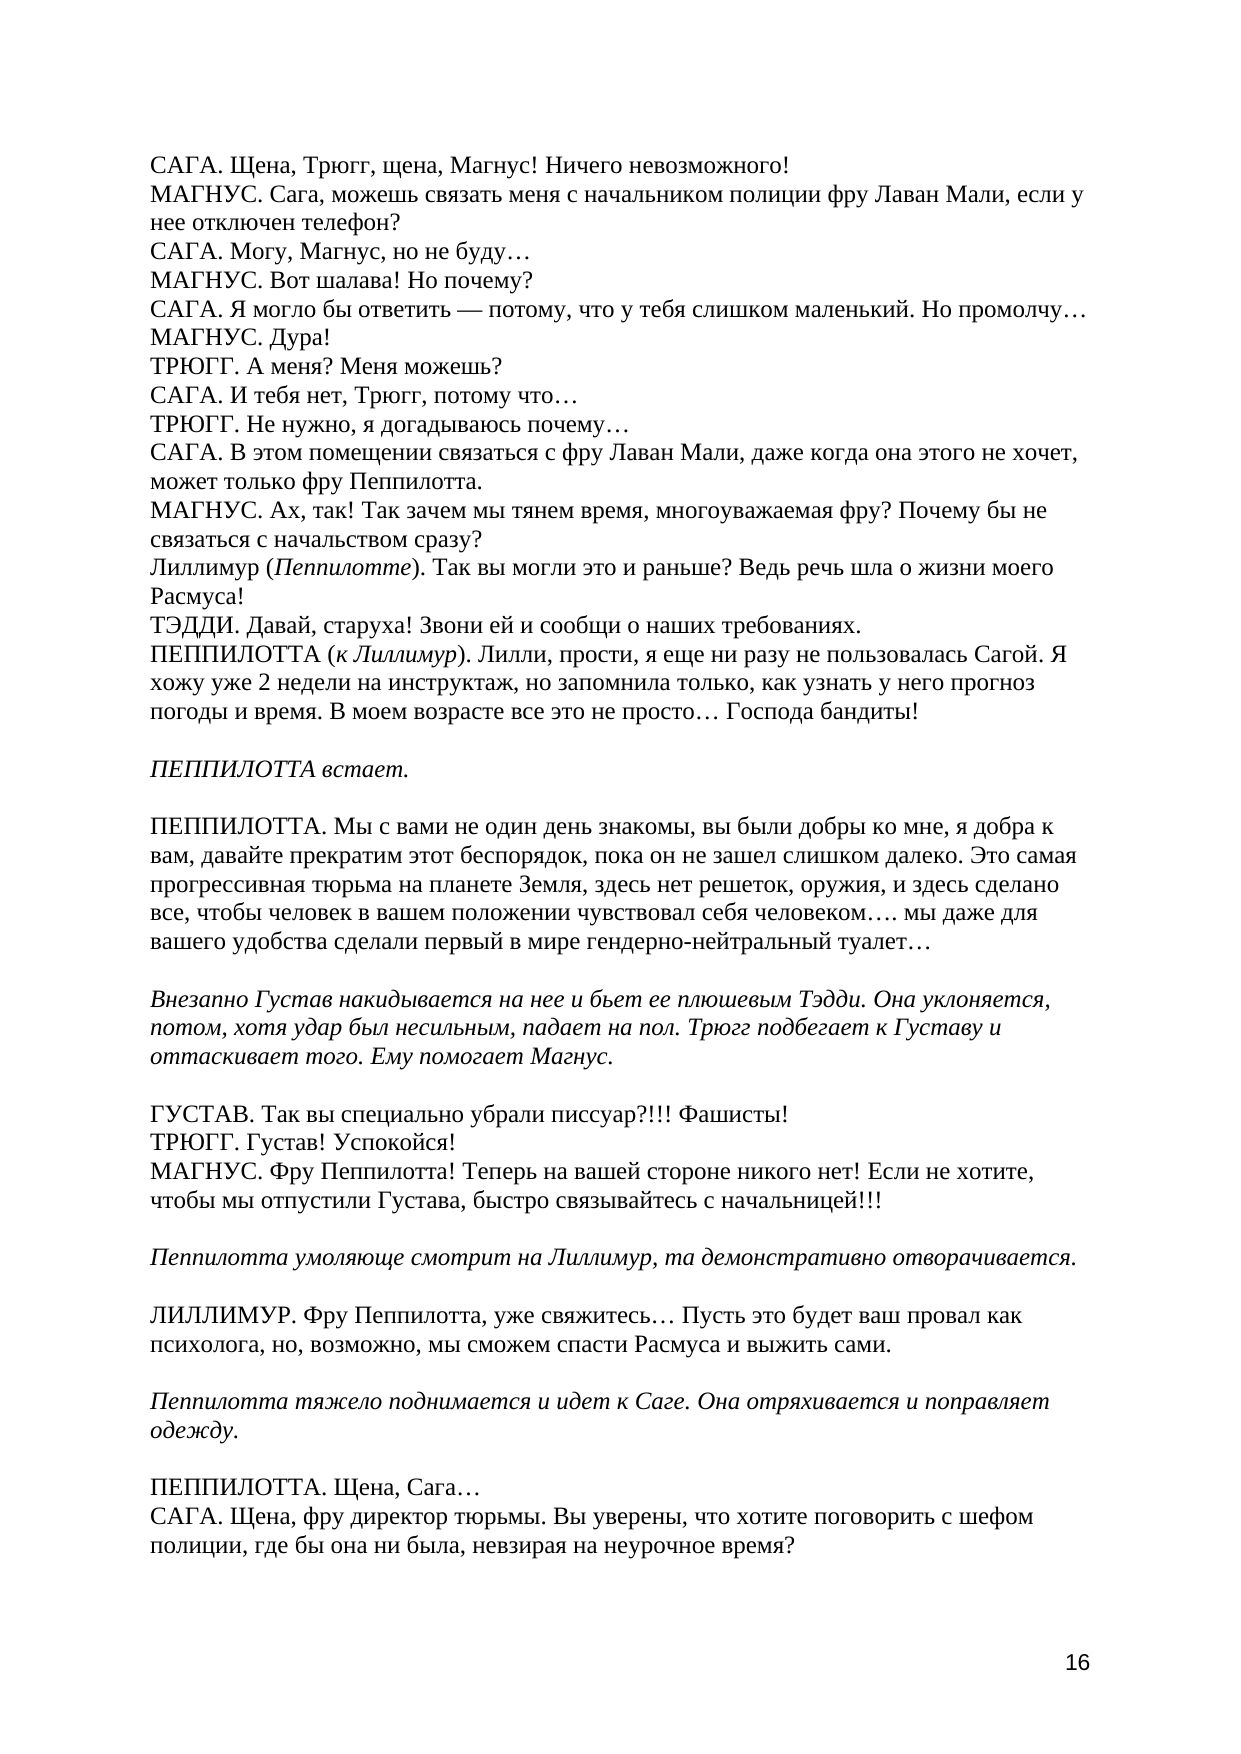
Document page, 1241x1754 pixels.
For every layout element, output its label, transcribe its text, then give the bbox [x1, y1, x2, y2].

text САГА. И тебя нет, Трюгг, потому что… [150, 380, 1090, 409]
text ТРЮГГ. А меня? Меня можешь? [150, 351, 1090, 380]
text САГА. В этом помещении связаться с фру Лаван Мали, даже когда она этого не хочет, может только фру Пеппилотта. [150, 437, 1090, 495]
text МАГНУС. Вот шалава! Но почему? [150, 265, 1090, 294]
text Внезапно Густав накидывается на нее и бьет ее плюшевым Тэдди. Она уклоняется, потом, хотя удар был несильным, падает на пол. Трюгг подбегает к Густаву и оттаскивает того. Ему помогает Магнус. [150, 984, 1090, 1070]
text ПЕППИЛОТТА (к Лиллимур). Лилли, прости, я еще ни разу не пользовалась Сагой. Я хожу уже 2 недели на инструктаж, но запомнила только, как узнать у него прогноз погоды и время. В моем возрасте все это не просто… Господа бандиты! [150, 639, 1090, 725]
text МАГНУС. Ах, так! Так зачем мы тянем время, многоуважаемая фру? Почему бы не связаться с начальством сразу? [150, 495, 1090, 552]
text ТЭДДИ. Давай, старуха! Звони ей и сообщи о наших требованиях. [150, 610, 1090, 639]
text ТРЮГГ. Густав! Успокойся! [150, 1127, 1090, 1156]
text САГА. Я могло бы ответить — потому, что у тебя слишком маленький. Но промолчу… [150, 294, 1090, 322]
text ГУСТАВ. Так вы специально убрали писсуар?!!! Фашисты! [150, 1099, 1090, 1127]
text Пеппилотта тяжело поднимается и идет к Саге. Она отряхивается и поправляет одежду. [150, 1386, 1090, 1444]
text САГА. Щена, Трюгг, щена, Магнус! Ничего невозможного! [150, 150, 1090, 179]
text ЛИЛЛИМУР. Фру Пеппилотта, уже свяжитесь… Пусть это будет ваш провал как психолога, но, возможно, мы сможем спасти Расмуса и выжить сами. [150, 1300, 1090, 1357]
text МАГНУС. Сага, можешь связать меня с начальником полиции фру Лаван Мали, если у нее отключен телефон? [150, 179, 1090, 236]
text МАГНУС. Фру Пеппилотта! Теперь на вашей стороне никого нет! Если не хотите, чтобы мы отпустили Густава, быстро связывайтесь с начальницей!!! [150, 1156, 1090, 1214]
text ТРЮГГ. Не нужно, я догадываюсь почему… [150, 409, 1090, 437]
text Лиллимур (Пеппилотте). Так вы могли это и раньше? Ведь речь шла о жизни моего Расмуса! [150, 552, 1090, 610]
text САГА. Могу, Магнус, но не буду… [150, 236, 1090, 265]
text МАГНУС. Дура! [150, 322, 1090, 351]
text САГА. Щена, фру директор тюрьмы. Вы уверены, что хотите поговорить с шефом полиции, где бы она ни была, невзирая на неурочное время? [150, 1501, 1090, 1559]
text ПЕППИЛОТТА. Щена, Сага… [150, 1472, 1090, 1501]
text ПЕППИЛОТТА встает. [150, 754, 1090, 782]
text ПЕППИЛОТТА. Мы с вами не один день знакомы, вы были добры ко мне, я добра к вам, давайте прекратим этот беспорядок, пока он не зашел слишком далеко. Это самая прогрессивная тюрьма на планете Земля, здесь нет решеток, оружия, и здесь сделано все, чтобы человек в вашем положении чувствовал себя человеком…. мы даже для вашего удобства сделали первый в мире гендерно-нейтральный туалет… [150, 811, 1090, 955]
text Пеппилотта умоляюще смотрит на Лиллимур, та демонстративно отворачивается. [150, 1242, 1090, 1271]
